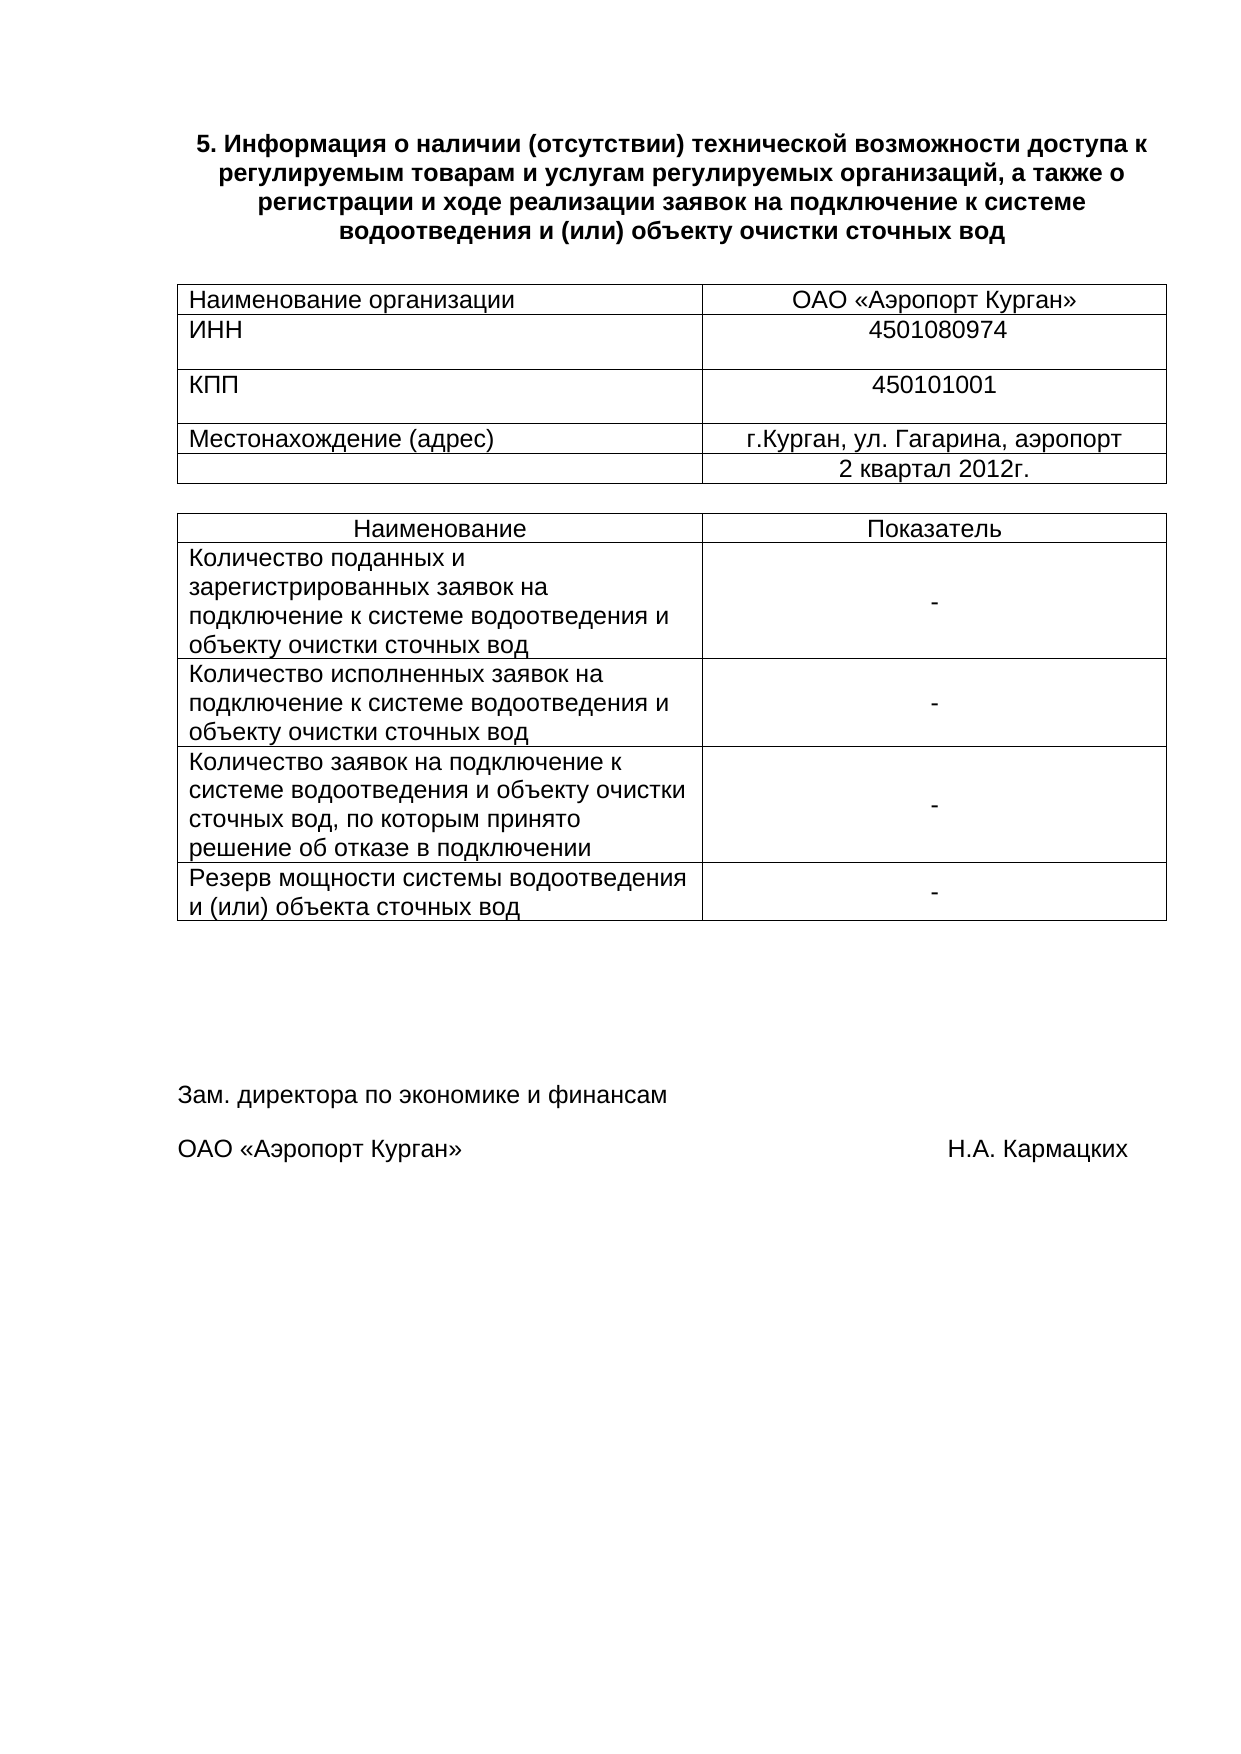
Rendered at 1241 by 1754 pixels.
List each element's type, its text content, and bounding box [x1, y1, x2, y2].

table_cell 450101001 [703, 370, 1166, 423]
table_cell - [703, 659, 1166, 746]
table_cell [178, 454, 702, 483]
text ОАО «Аэропорт Курган» Н.А. Кармацких [177, 1134, 1152, 1163]
table_cell Количество исполненных заявок на подключение к системе водоотведения и объекту очистки сточных вод [178, 659, 702, 746]
table_cell 4501080974 [703, 315, 1166, 369]
table_cell г.Курган, ул. Гагарина, аэропорт [703, 424, 1166, 453]
table_cell Местонахождение (адрес) [178, 424, 702, 453]
table_cell Количество заявок на подключение к системе водоотведения и объекту очистки сточных вод, по которым принято решение об отказе в подключении [178, 747, 702, 862]
table_cell ОАО «Аэропорт Курган» [703, 285, 1166, 314]
table_cell Наименование организации [178, 285, 702, 314]
table_cell - [703, 747, 1166, 862]
table_cell Резерв мощности системы водоотведения и (или) объекта сточных вод [178, 863, 702, 920]
table_cell ИНН [178, 315, 702, 369]
table_header Наименование [178, 514, 702, 542]
table_cell КПП [178, 370, 702, 423]
table_header Показатель [703, 514, 1166, 542]
text Зам. директора по экономике и финансам [177, 1080, 1152, 1109]
table_cell Количество поданных и зарегистрированных заявок на подключение к системе водоотведения и объекту очистки сточных вод [178, 543, 702, 658]
table_header 5. Информация о наличии (отсутствии) технической возможности доступа к регулируемым товарам и услугам регулируемых организаций, а также о регистрации и ходе реализации заявок на подключение к системе водоотведения и (или) объекту очистки сточных вод [177, 118, 1167, 284]
table_cell - [703, 543, 1166, 658]
table_cell - [703, 863, 1166, 920]
table_cell 2 квартал 2012г. [703, 454, 1166, 483]
